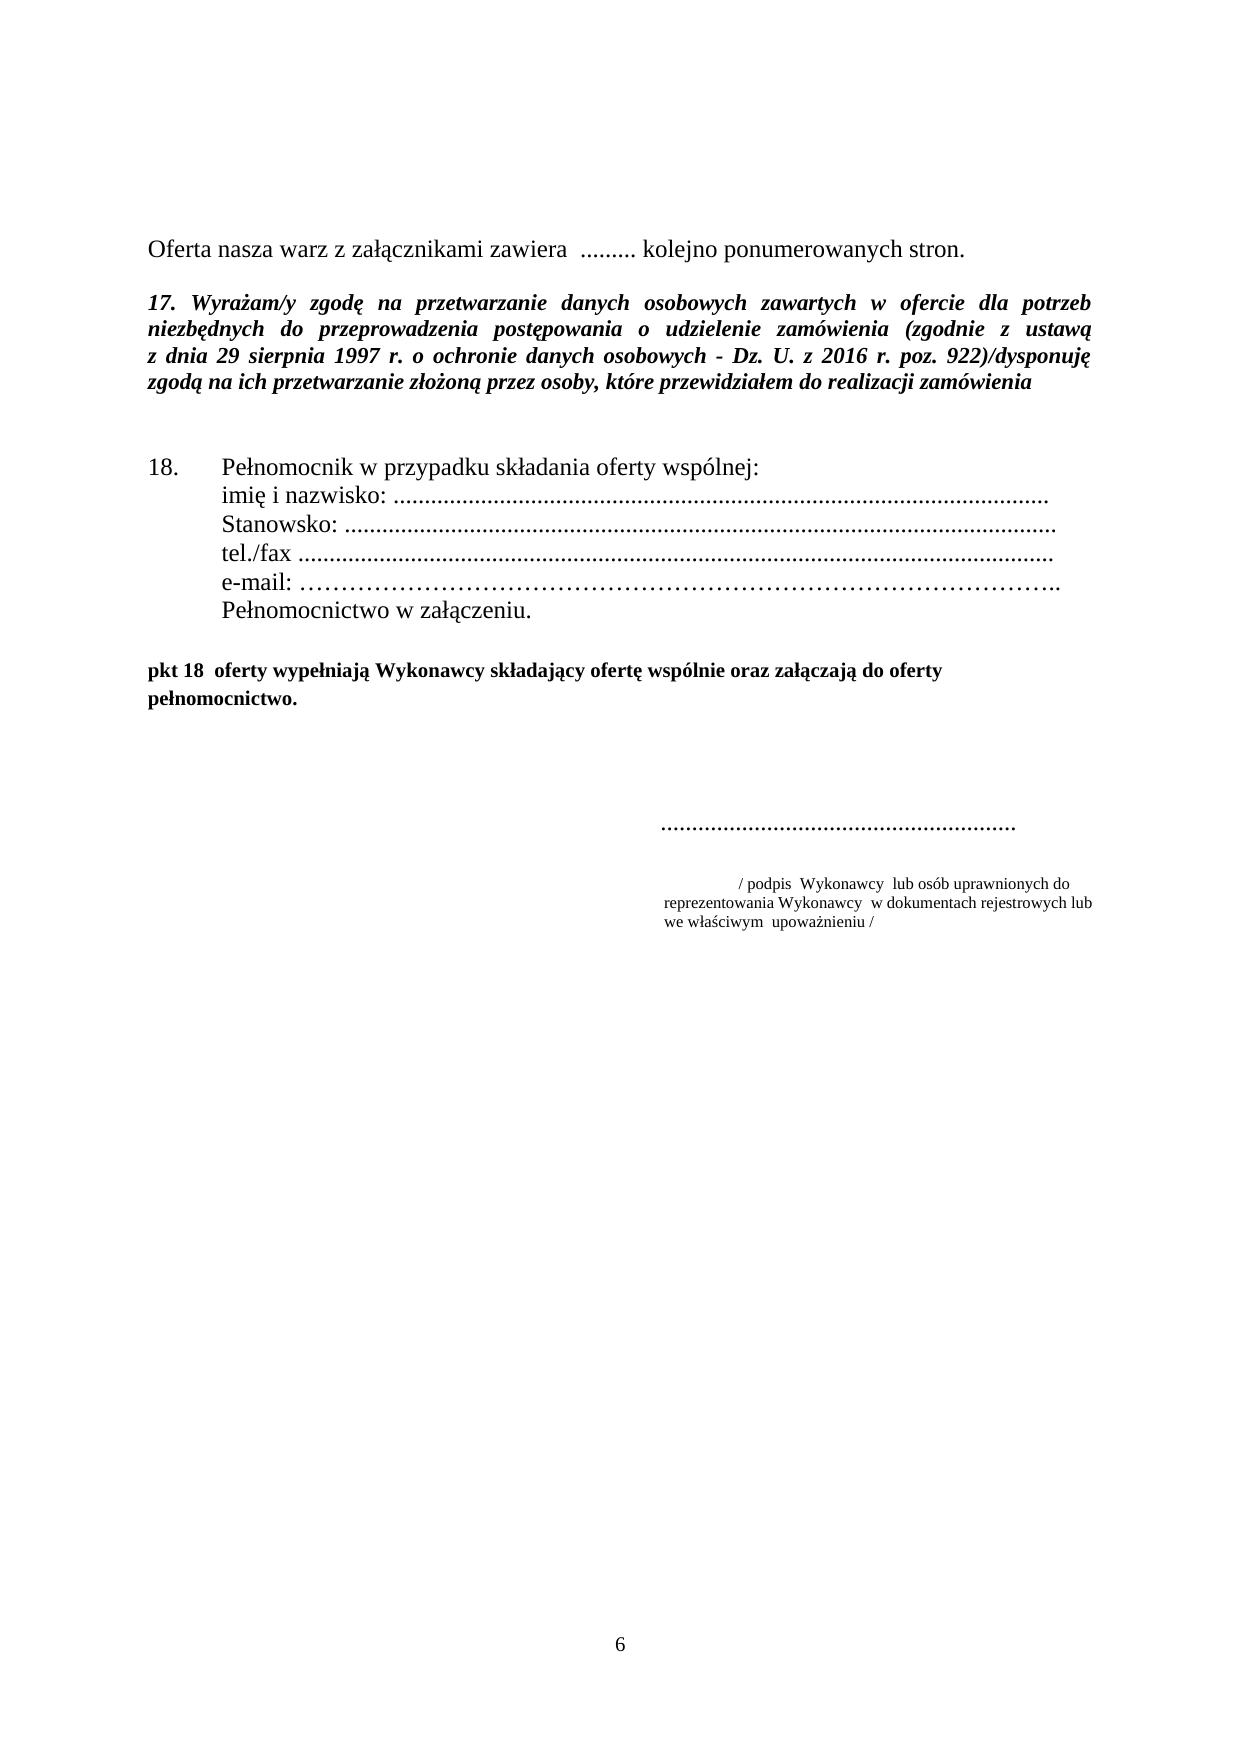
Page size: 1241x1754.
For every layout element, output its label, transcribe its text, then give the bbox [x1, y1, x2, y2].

text / podpis Wykonawcy lub osób uprawnionych do reprezentowania Wykonawcy w dokumentach rejestrowych lub we właściwym upoważnieniu / [664, 874, 1093, 931]
text pkt 18 oferty wypełniają Wykonawcy składający ofertę wspólnie oraz załączają do oferty pełnomocnictwo. [148, 658, 1093, 711]
text Oferta nasza warz z załącznikami zawiera ......... kolejno ponumerowanych stron. [148, 234, 1093, 263]
text e-mail: ……………………………………………………………………………….. [148, 567, 1093, 596]
text ......................................................... [148, 807, 1093, 835]
text imię i nazwisko: ......................................................................................................... [148, 481, 1093, 509]
text 17. Wyrażam/y zgodę na przetwarzanie danych osobowych zawartych w ofercie dla potrzeb niezbędnych do przeprowadzenia postępowania o udzielenie zamówienia (zgodnie z ustawą z dnia 29 sierpnia 1997 r. o ochronie danych osobowych - Dz. U. z 2016 r. poz. 922)/dysponuję zgodą na ich przetwarzanie złożoną przez osoby, które przewidziałem do realizacji zamówienia [148, 289, 1093, 394]
text Stanowsko: .................................................................................................................. [148, 509, 1093, 538]
text Pełnomocnictwo w załączeniu. [148, 596, 1093, 624]
text 18. Pełnomocnik w przypadku składania oferty wspólnej: [148, 452, 1093, 481]
text tel./fax ......................................................................................................................... [148, 538, 1093, 567]
